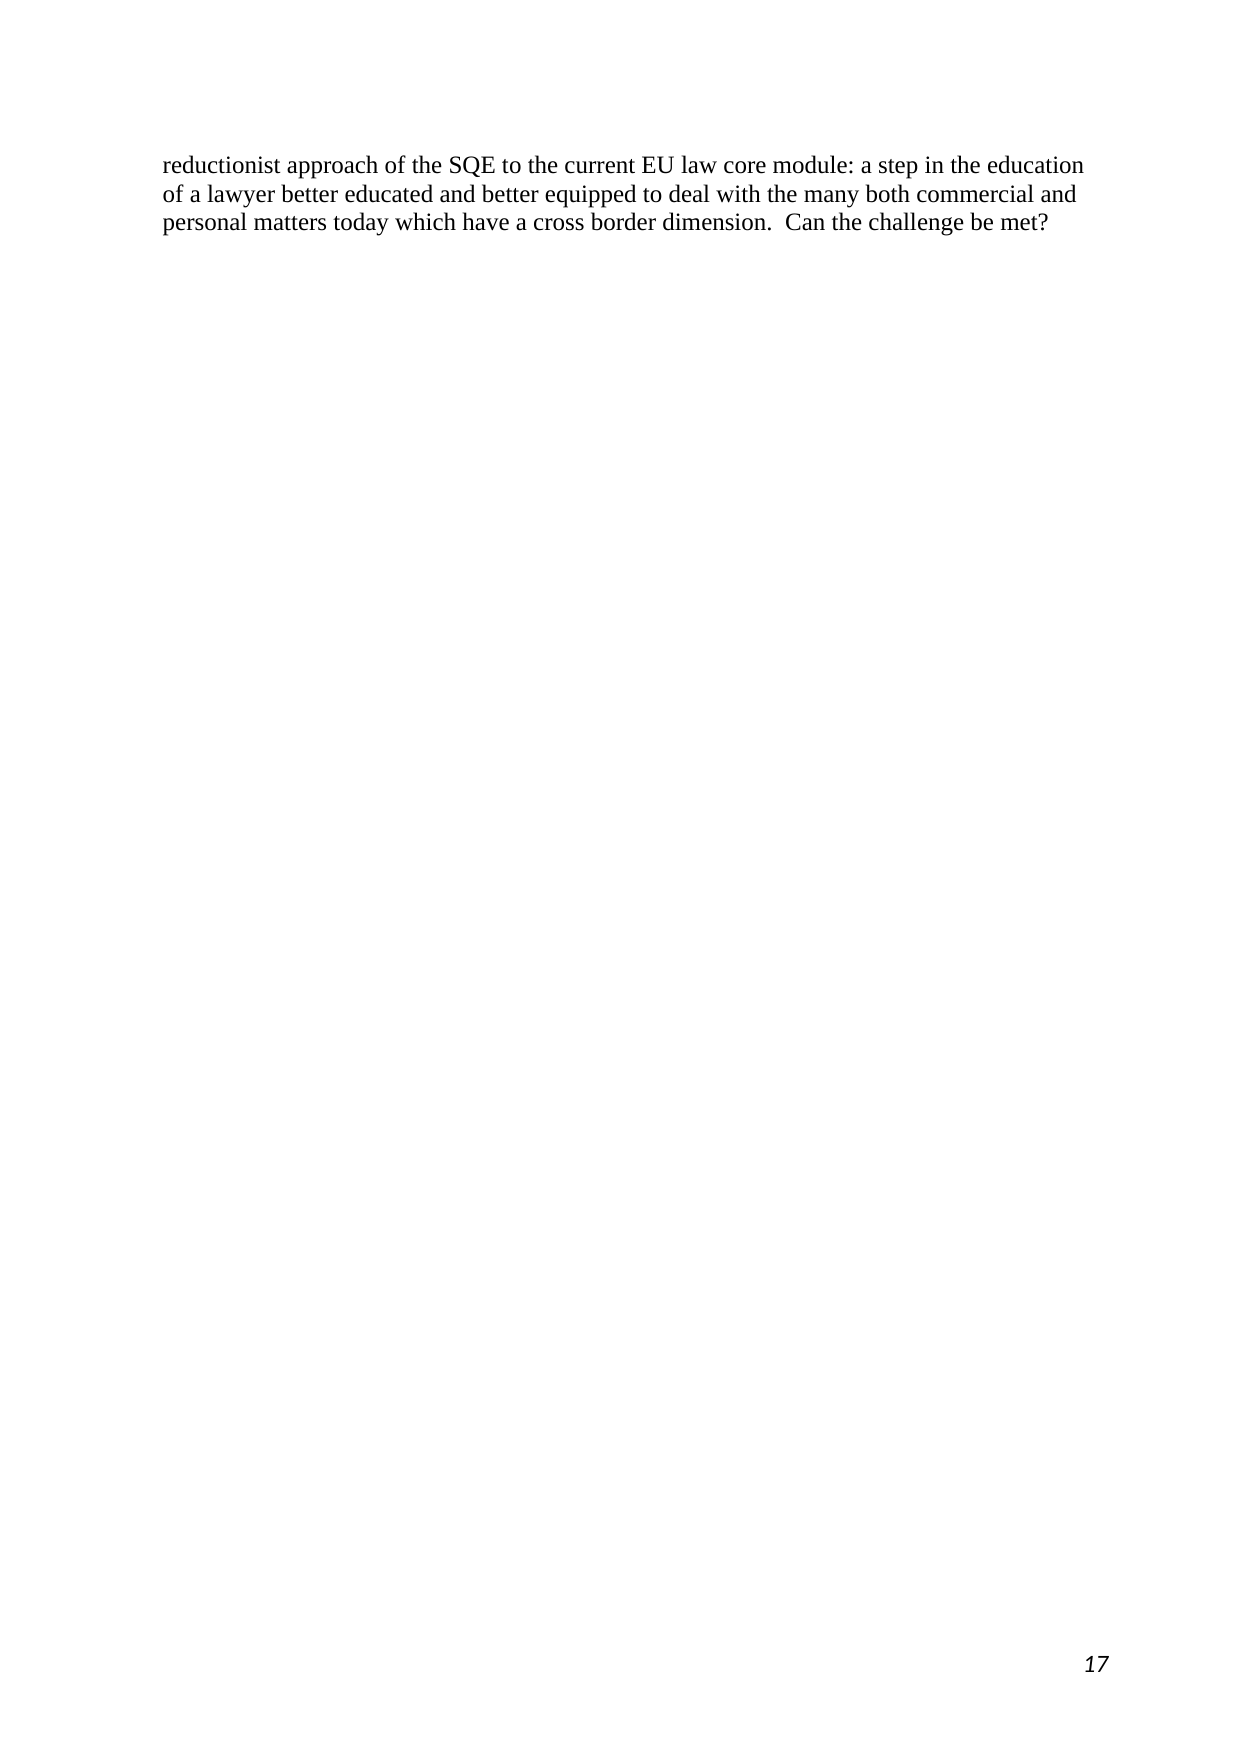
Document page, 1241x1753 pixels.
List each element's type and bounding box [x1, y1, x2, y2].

text [162, 150, 1108, 236]
